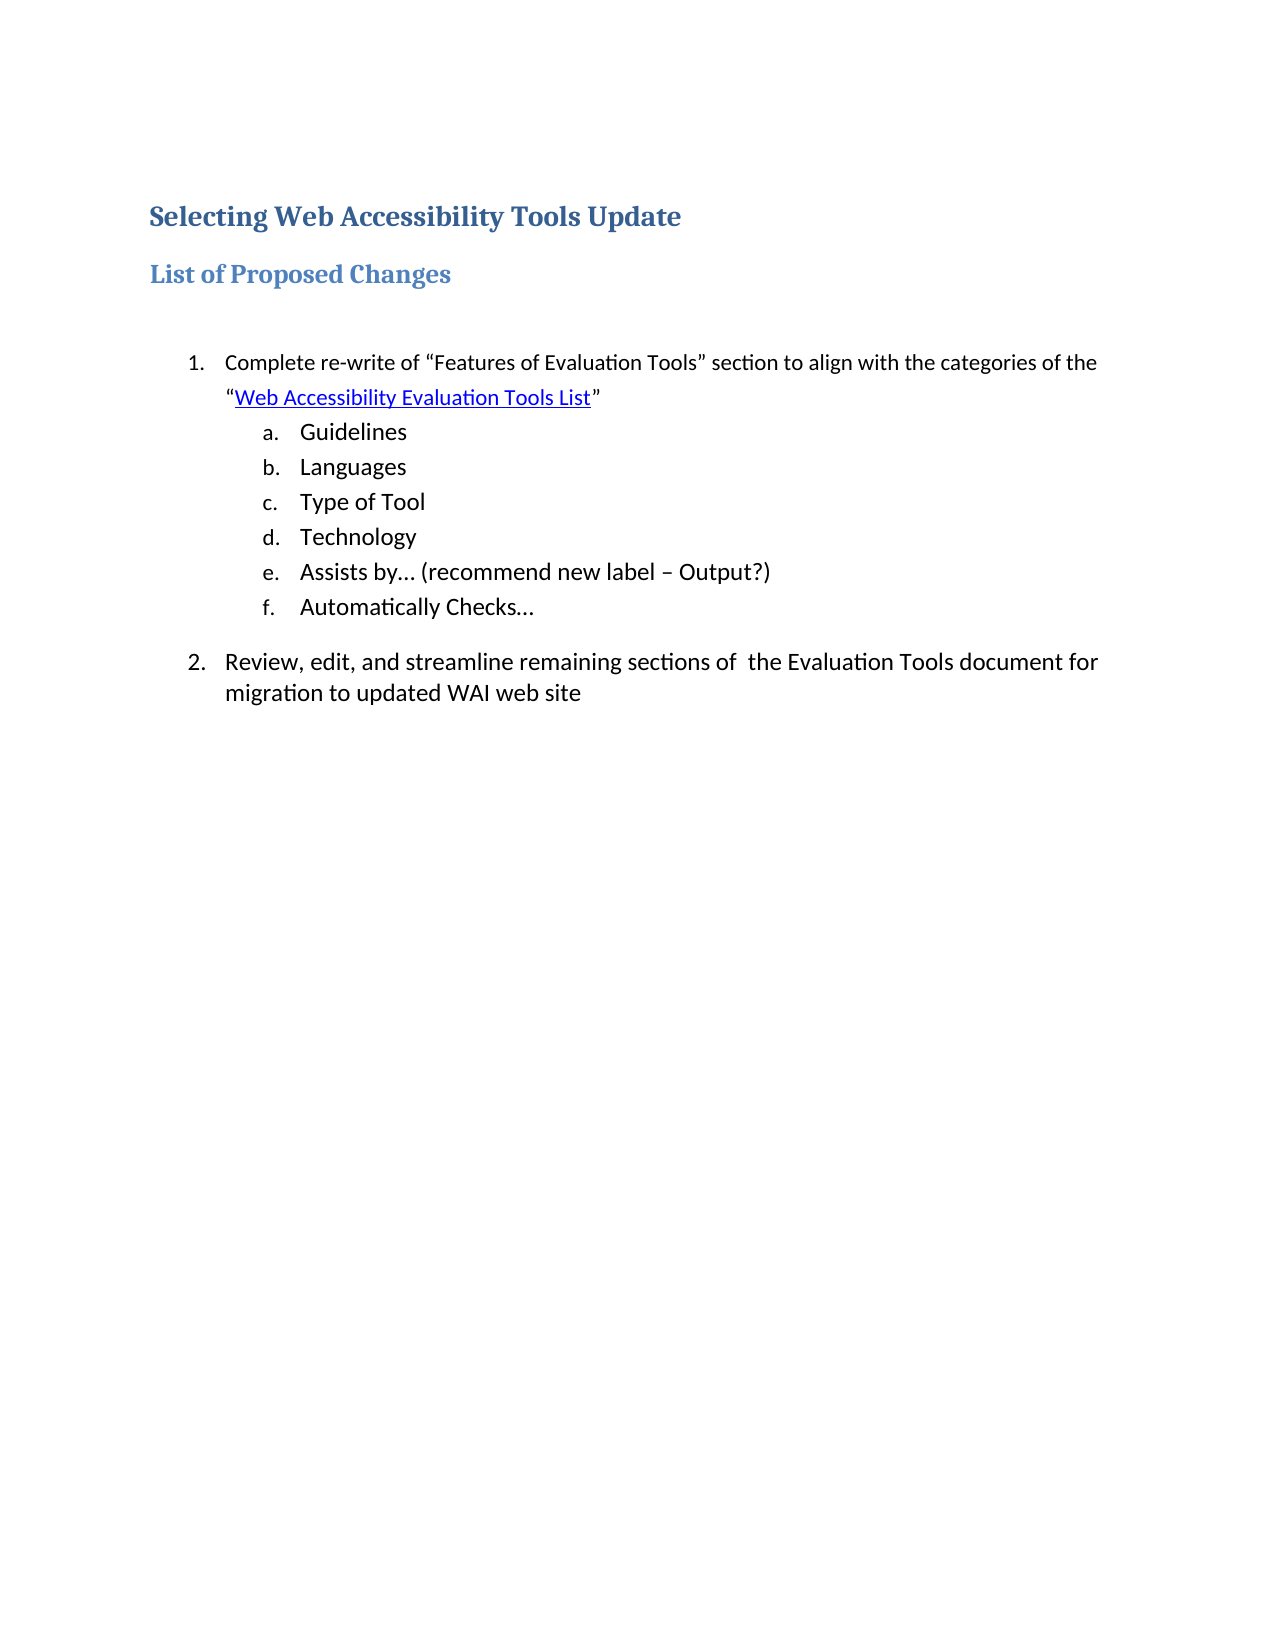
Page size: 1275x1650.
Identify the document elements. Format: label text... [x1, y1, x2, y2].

list Type of Tool [262, 486, 1125, 516]
list Complete re-write of “Features of Evaluation Tools” section to align with the categories of the “Web Accessibility Evaluation Tools List” [187, 348, 1125, 411]
subtitle List of Proposed Changes [150, 259, 1125, 291]
subtitle Selecting Web Accessibility Tools Update [150, 200, 1125, 233]
list Guidelines [262, 416, 1125, 446]
list Languages [262, 451, 1125, 481]
list Review, edit, and streamline remaining sections of the Evaluation Tools document for migration to updated WAI web site [187, 646, 1125, 707]
list Assists by… (recommend new label – Output?) [262, 556, 1125, 586]
list Automatically Checks… [262, 591, 1125, 621]
list Technology [262, 521, 1125, 551]
